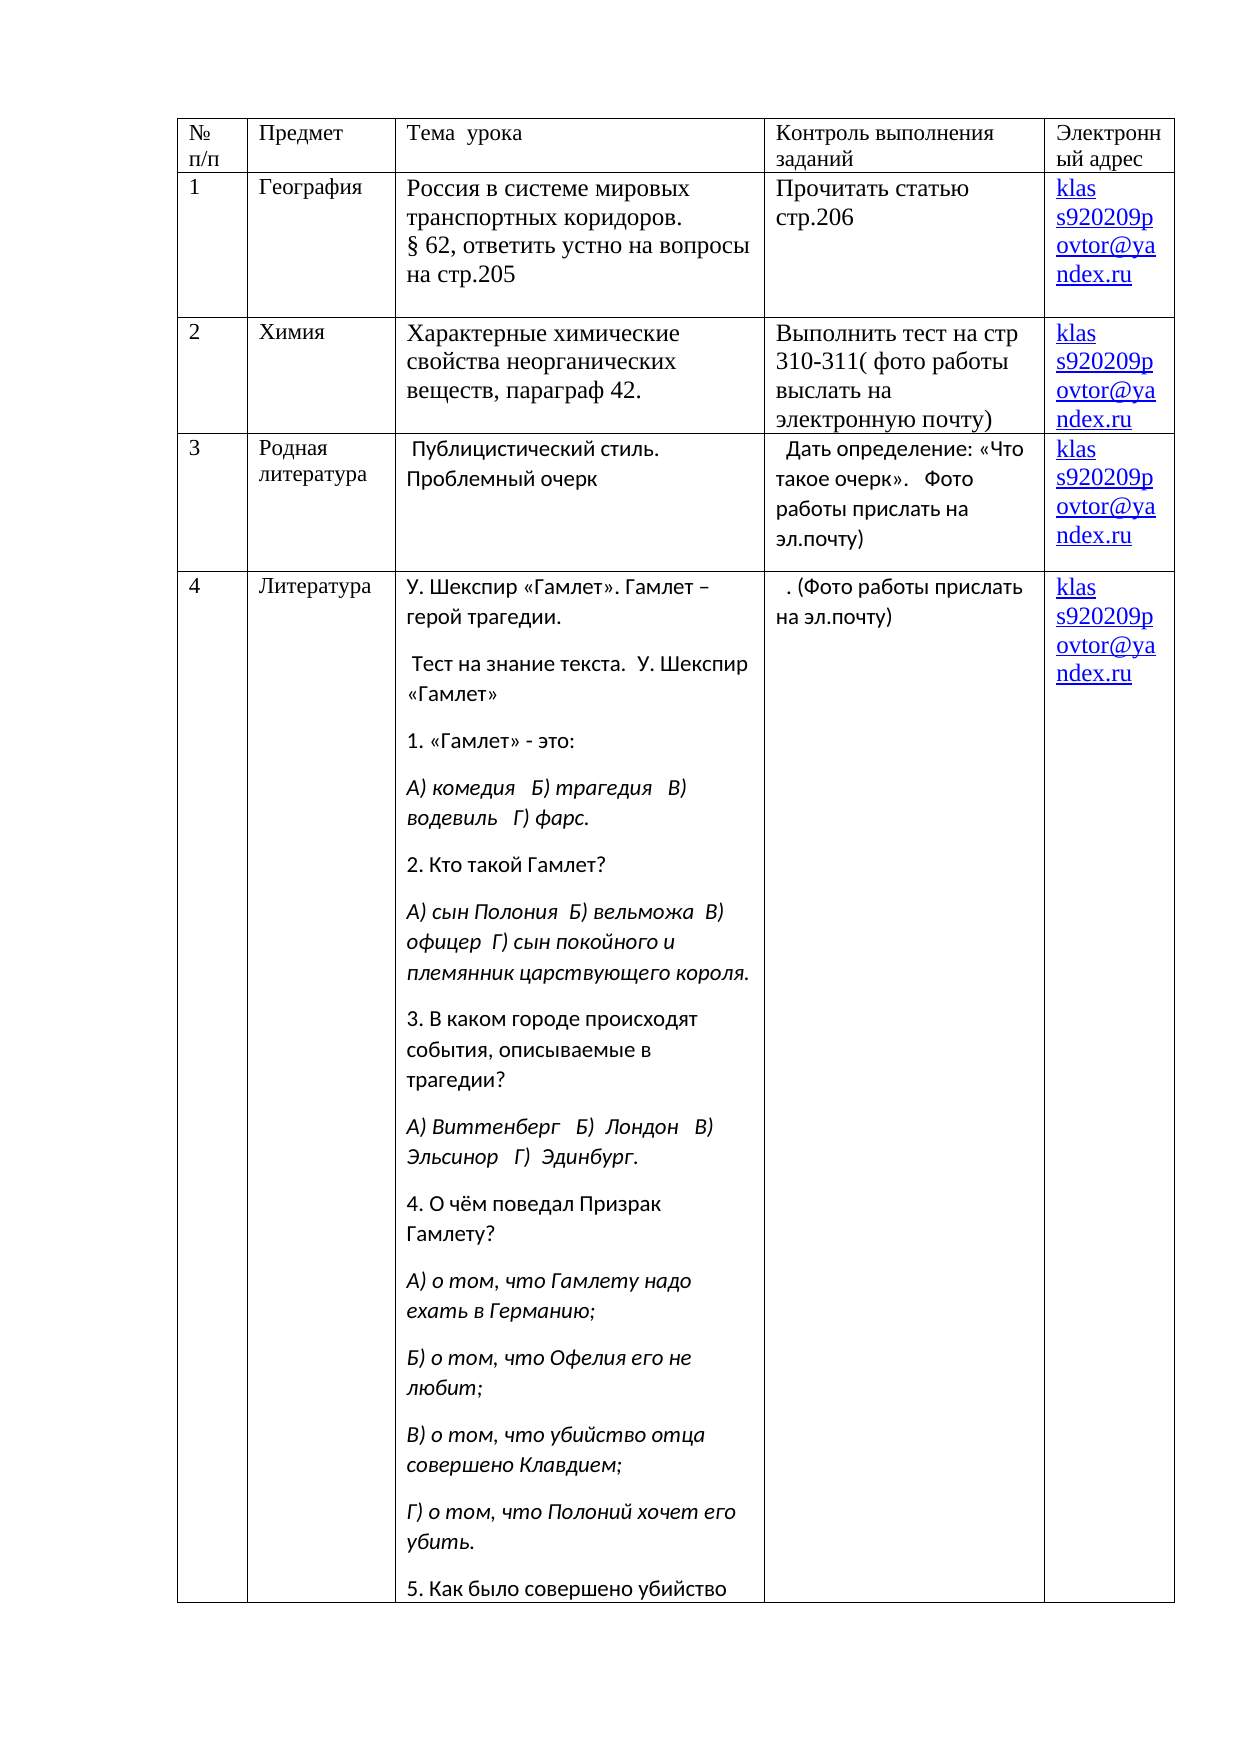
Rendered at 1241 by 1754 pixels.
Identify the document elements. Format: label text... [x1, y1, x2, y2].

table_cell 1 [178, 173, 247, 317]
table_cell Выполнить тест на стр 310-311( фото работы выслать на электронную почту) [765, 318, 1044, 433]
table_header № п/п [178, 119, 247, 172]
table_header Контроль выполнения заданий [765, 119, 1044, 172]
table_cell География [248, 173, 395, 317]
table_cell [765, 572, 1044, 1602]
table_header Предмет [248, 119, 395, 172]
table_cell Прочитать статью стр.206 [765, 173, 1044, 317]
table_header Электронный адрес [1045, 119, 1174, 172]
table_cell Родная литература [248, 434, 395, 571]
table_header Тема урока [396, 119, 764, 172]
table_cell Химия [248, 318, 395, 433]
table_cell klass920209povtor@yandex.ru [1045, 434, 1174, 571]
table_cell 2 [178, 318, 247, 433]
table_cell klass920209povtor@yandex.ru [1045, 318, 1174, 433]
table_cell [396, 572, 764, 1602]
table_cell Дать определение: «Что такое очерк». Фото работы прислать на эл.почту) [765, 434, 1044, 571]
table_cell 4 [178, 572, 247, 1602]
table_cell Публицистический стиль. Проблемный очерк [396, 434, 764, 571]
table_cell Характерные химические свойства неорганических веществ, параграф 42. [396, 318, 764, 433]
table_cell Россия в системе мировых транспортных коридоров. § 62, ответить устно на вопросы на стр.205 [396, 173, 764, 317]
table_cell klass920209povtor@yandex.ru [1045, 173, 1174, 317]
table_cell 3 [178, 434, 247, 571]
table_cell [1045, 572, 1174, 1602]
table_cell Литература [248, 572, 395, 1602]
